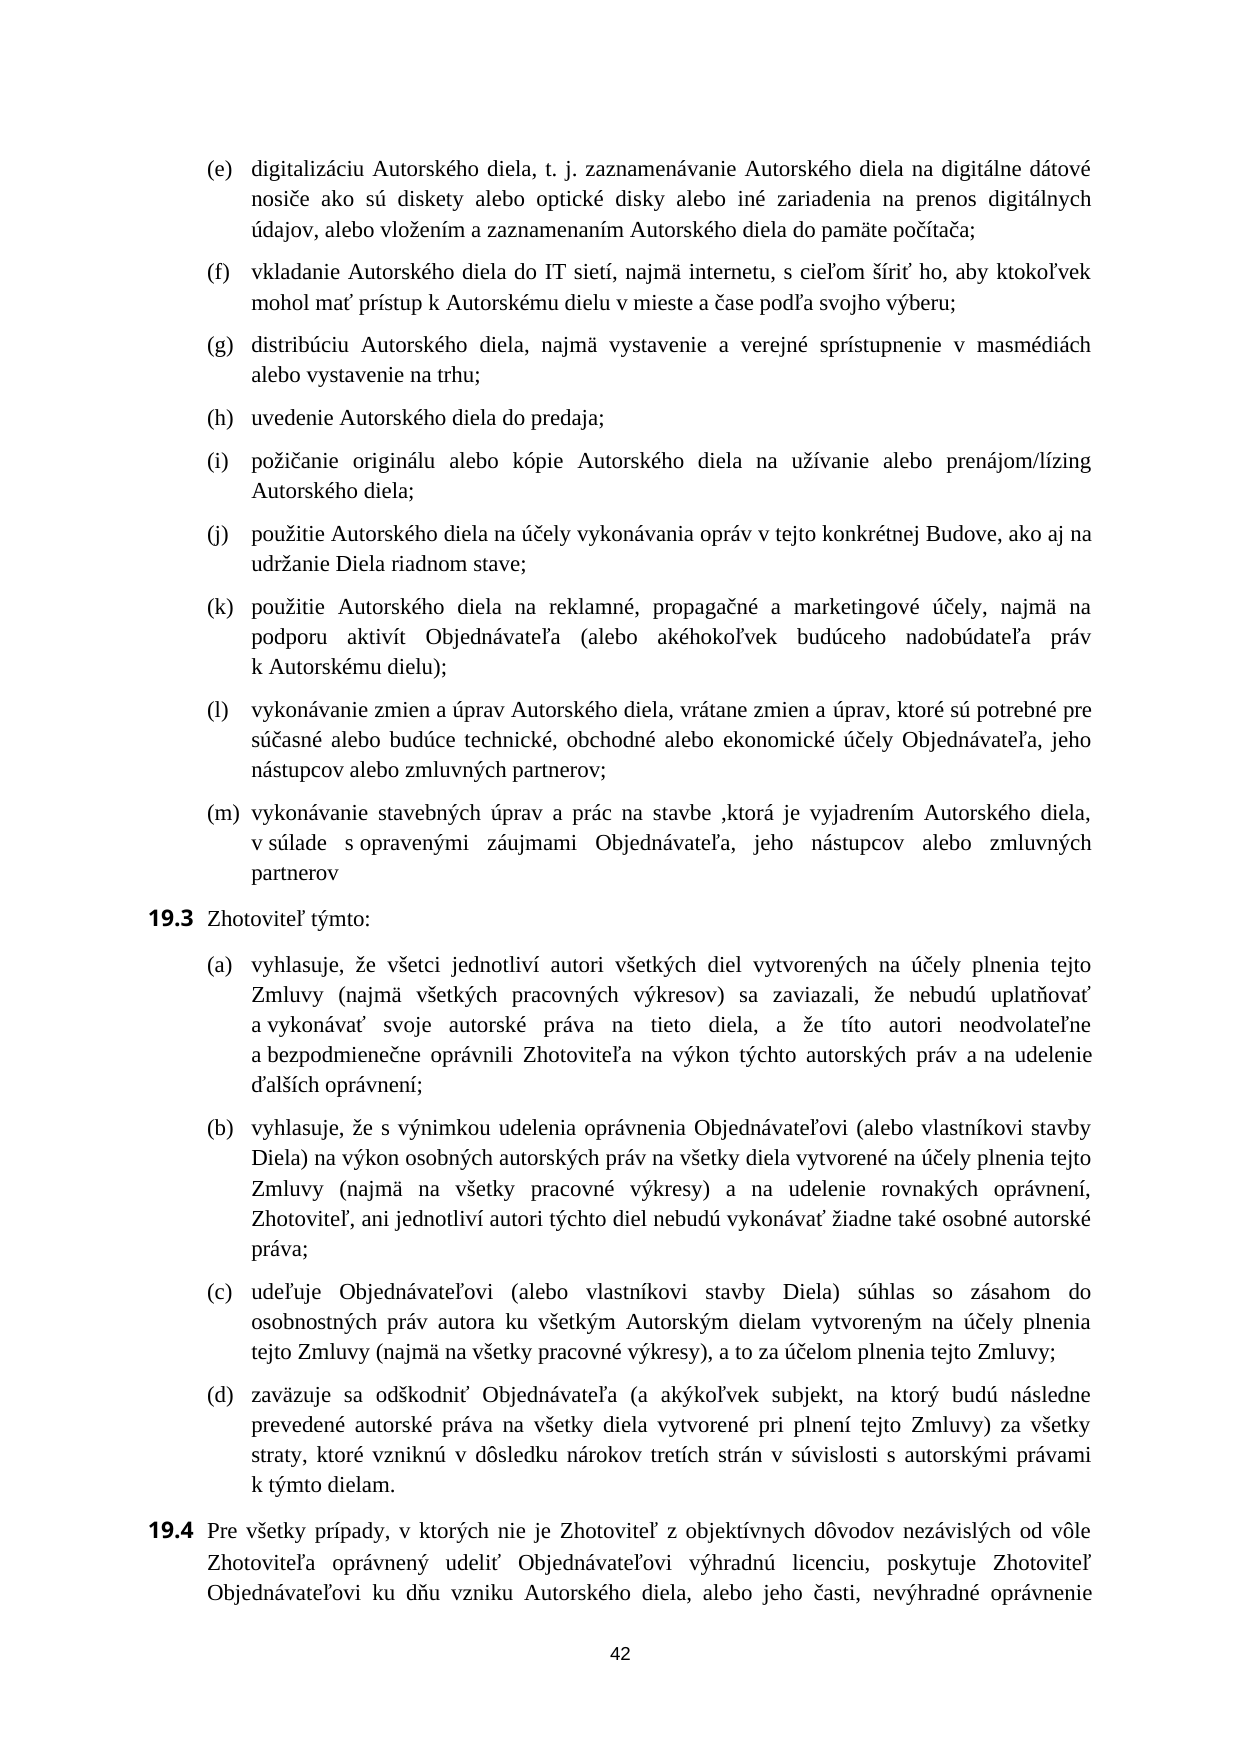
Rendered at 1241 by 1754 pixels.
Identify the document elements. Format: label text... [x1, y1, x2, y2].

text zaväzuje sa odškodniť Objednávateľa (a akýkoľvek subjekt, na ktorý budú následne prevedené autorské práva na všetky diela vytvorené pri plnení tejto Zmluvy) za všetky straty, ktoré vzniknú v dôsledku nárokov tretích strán v súvislosti s autorskými právami k týmto dielam. [207, 1381, 1092, 1498]
text vykonávanie zmien a úprav Autorského diela, vrátane zmien a úprav, ktoré sú potrebné pre súčasné alebo budúce technické, obchodné alebo ekonomické účely Objednávateľa, jeho nástupcov alebo zmluvných partnerov; [207, 696, 1092, 783]
text distribúciu Autorského diela, najmä vystavenie a verejné sprístupnenie v masmédiách alebo vystavenie na trhu; [207, 331, 1092, 388]
text použitie Autorského diela na účely vykonávania opráv v tejto konkrétnej Budove, ako aj na udržanie Diela riadnom stave; [207, 520, 1092, 576]
text digitalizáciu Autorského diela, t. j. zaznamenávanie Autorského diela na digitálne dátové nosiče ako sú diskety alebo optické disky alebo iné zariadenia na prenos digitálnych údajov, alebo vložením a zaznamenaním Autorského diela do pamäte počítača; [207, 155, 1092, 242]
text Zhotoviteľ týmto: [148, 902, 1092, 933]
text použitie Autorského diela na reklamné, propagačné a marketingové účely, najmä na podporu aktivít Objednávateľa (alebo akéhokoľvek budúceho nadobúdateľa práv k Autorskému dielu); [207, 593, 1092, 679]
text vyhlasuje, že s výnimkou udelenia oprávnenia Objednávateľovi (alebo vlastníkovi stavby Diela) na výkon osobných autorských práv na všetky diela vytvorené na účely plnenia tejto Zmluvy (najmä na všetky pracovné výkresy) a na udelenie rovnakých oprávnení, Zhotoviteľ, ani jednotliví autori týchto diel nebudú vykonávať žiadne také osobné autorské práva; [207, 1114, 1092, 1261]
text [148, 1514, 1092, 1606]
text vykonávanie stavebných úprav a prác na stavbe ,ktorá je vyjadrením Autorského diela, v súlade s opravenými záujmami Objednávateľa, jeho nástupcov alebo zmluvných partnerov [207, 799, 1092, 886]
text udeľuje Objednávateľovi (alebo vlastníkovi stavby Diela) súhlas so zásahom do osobnostných práv autora ku všetkým Autorským dielam vytvoreným na účely plnenia tejto Zmluvy (najmä na všetky pracovné výkresy), a to za účelom plnenia tejto Zmluvy; [207, 1278, 1092, 1364]
text požičanie originálu alebo kópie Autorského diela na užívanie alebo prenájom/lízing Autorského diela; [207, 447, 1092, 503]
text uvedenie Autorského diela do predaja; [207, 404, 1092, 431]
text vyhlasuje, že všetci jednotliví autori všetkých diel vytvorených na účely plnenia tejto Zmluvy (najmä všetkých pracovných výkresov) sa zaviazali, že nebudú uplatňovať a vykonávať svoje autorské práva na tieto diela, a že títo autori neodvolateľne a bezpodmienečne oprávnili Zhotoviteľa na výkon týchto autorských práv a na udelenie ďalších oprávnení; [207, 951, 1092, 1098]
text vkladanie Autorského diela do IT sietí, najmä internetu, s cieľom šíriť ho, aby ktokoľvek mohol mať prístup k Autorskému dielu v mieste a čase podľa svojho výberu; [207, 258, 1092, 315]
